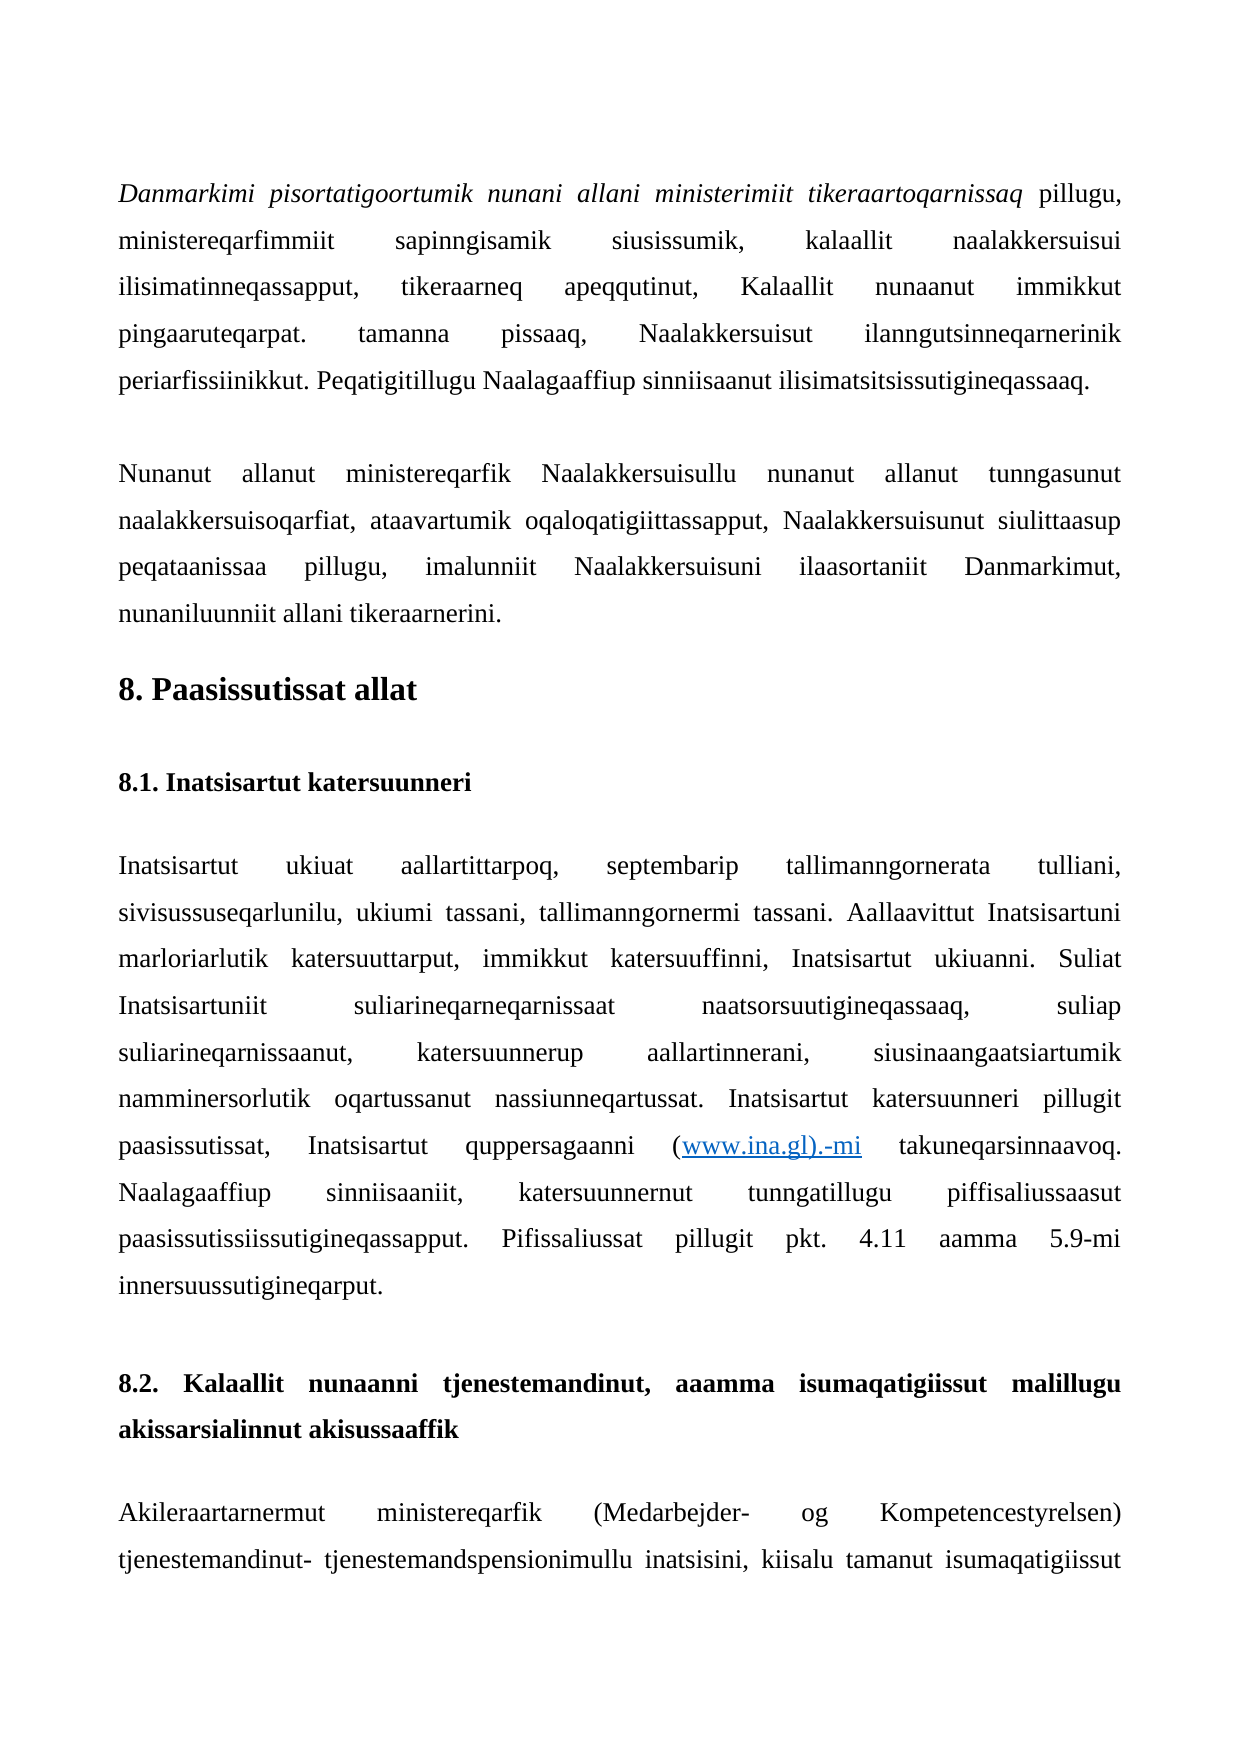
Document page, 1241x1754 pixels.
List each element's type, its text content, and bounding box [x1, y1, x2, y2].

text Inatsisartut ukiuat aallartittarpoq, septembarip tallimanngornerata tulliani, sivisussuseqarlunilu, ukiumi tassani, tallimanngornermi tassani. Aallaavittut Inatsisartuni marloriarlutik katersuuttarput, immikkut katersuuffinni, Inatsisartut ukiuanni. Suliat Inatsisartuniit suliarineqarneqarnissaat naatsorsuutigineqassaaq, suliap suliarineqarnissaanut, katersuunnerup aallartinnerani, siusinaangaatsiartumik namminersorlutik oqartussanut nassiunneqartussat. Inatsisartut katersuunneri pillugit paasissutissat, Inatsisartut quppersagaanni (www.ina.gl).-mi takuneqarsinnaavoq. Naalagaaffiup sinniisaaniit, katersuunnernut tunngatillugu piffisaliussaasut paasissutissiissutigineqassapput. Pifissaliussat pillugit pkt. 4.11 aamma 5.9-mi innersuussutigineqarput. [118, 849, 1122, 1300]
subtitle 8.2. Kalaallit nunaanni tjenestemandinut, aaamma isumaqatigiissut malillugu akissarsialinnut akisussaaffik [118, 1367, 1122, 1444]
subtitle 8. Paasissutissat allat [118, 669, 1122, 707]
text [118, 1496, 1122, 1574]
text Nunanut allanut ministereqarfik Naalakkersuisullu nunanut allanut tunngasunut naalakkersuisoqarfiat, ataavartumik oqaloqatigiittassapput, Naalakkersuisunut siulittaasup peqataanissaa pillugu, imalunniit Naalakkersuisuni ilaasortaniit Danmarkimut, nunaniluunniit allani tikeraarnerini. [118, 457, 1122, 628]
text Danmarkimi pisortatigoortumik nunani allani ministerimiit tikeraartoqarnissaq pillugu, ministereqarfimmiit sapinngisamik siusissumik, kalaallit naalakkersuisui ilisimatinneqassapput, tikeraarneq apeqqutinut, Kalaallit nunaanut immikkut pingaaruteqarpat. tamanna pissaaq, Naalakkersuisut ilanngutsinneqarnerinik periarfissiinikkut. Peqatigitillugu Naalagaaffiup sinniisaanut ilisimatsitsissutigineqassaaq. [118, 177, 1122, 395]
subtitle 8.1. Inatsisartut katersuunneri [118, 767, 1122, 798]
